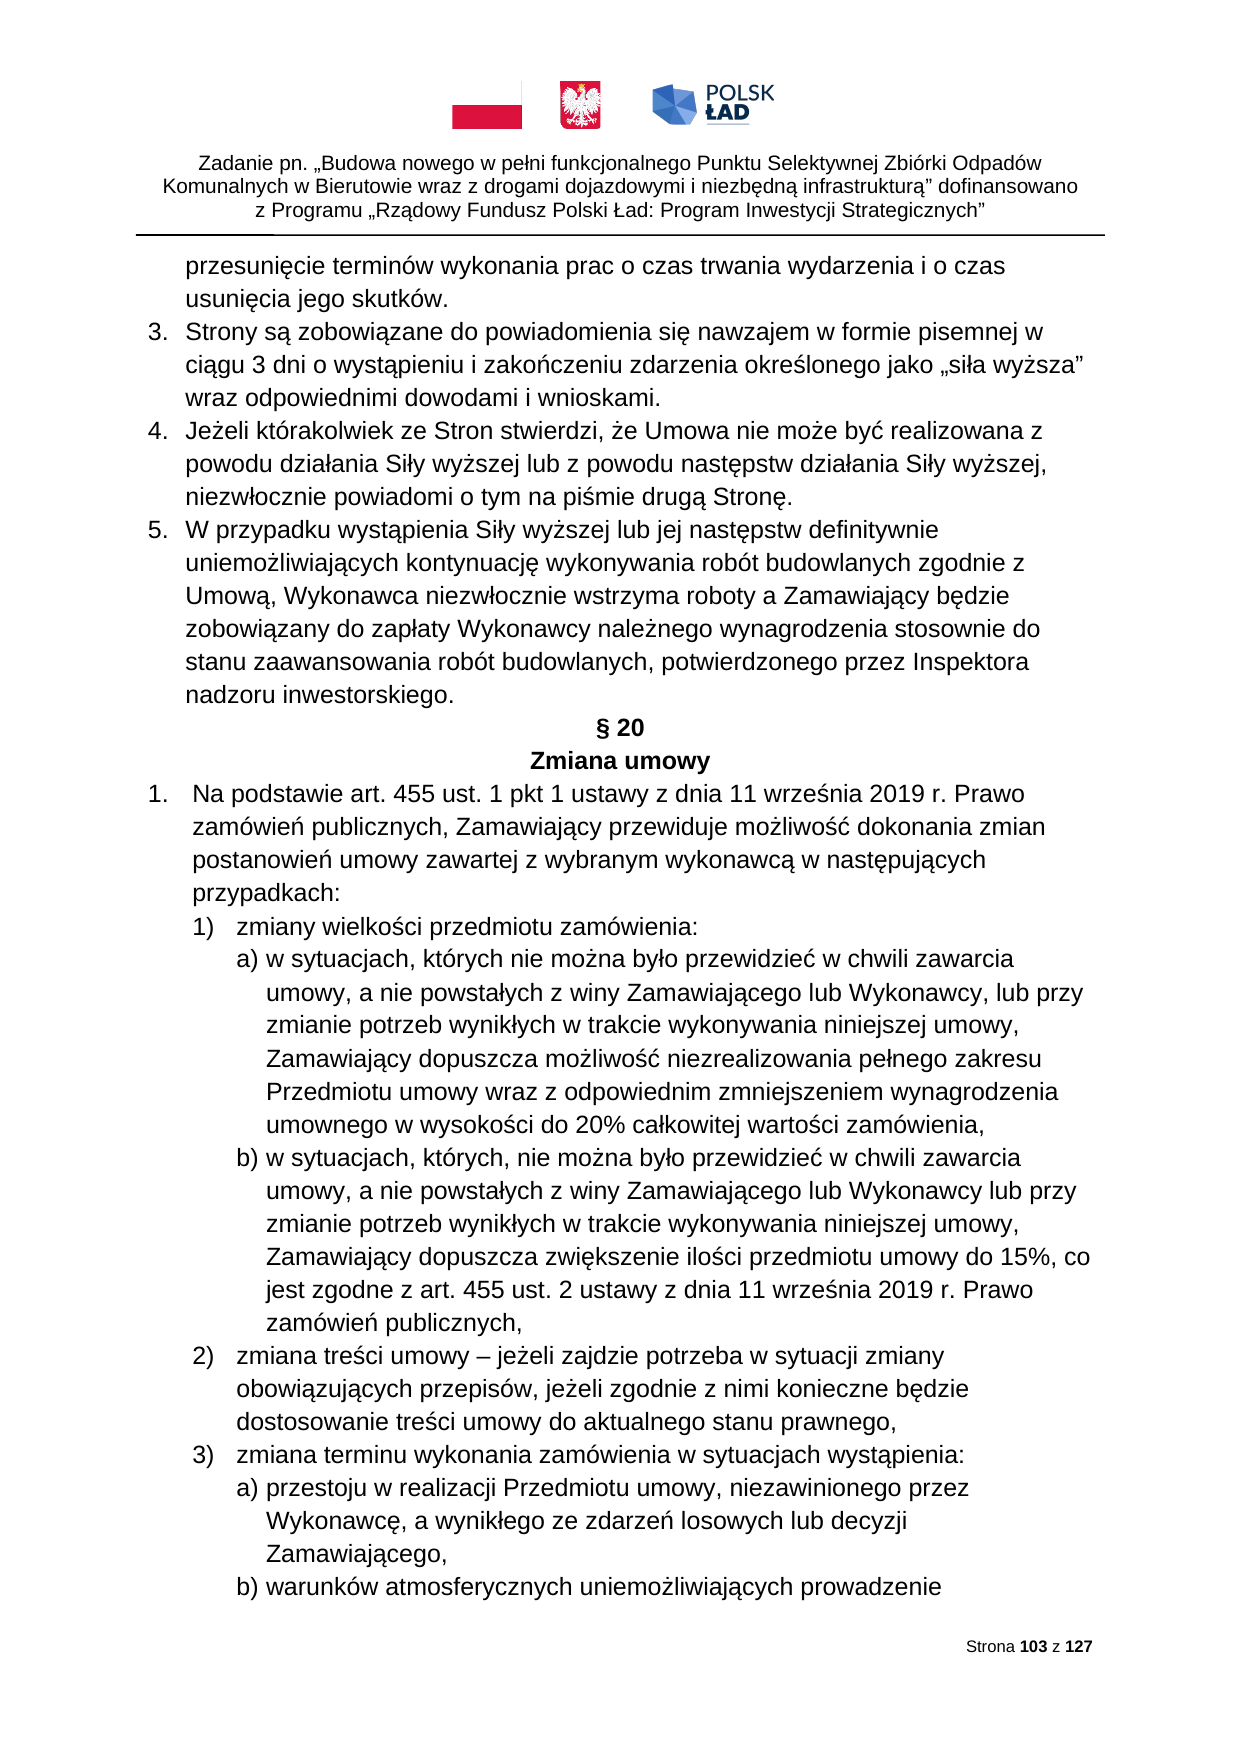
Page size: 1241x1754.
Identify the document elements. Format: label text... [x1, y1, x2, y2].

list Na podstawie art. 455 ust. 1 pkt 1 ustawy z dnia 11 września 2019 r. Prawo zamówień publicznych, Zamawiający przewiduje możliwość dokonania zmian postanowień umowy zawartej z wybranym wykonawcą w następujących przypadkach: [148, 779, 1093, 907]
list zmiany wielkości przedmiotu zamówienia: [192, 911, 1093, 940]
list Jeżeli którakolwiek ze Stron stwierdzi, że Umowa nie może być realizowana z powodu działania Siły wyższej lub z powodu następstw działania Siły wyższej, niezwłocznie powiadomi o tym na piśmie drugą Stronę. [148, 416, 1093, 511]
list zmiana treści umowy – jeżeli zajdzie potrzeba w sytuacji zmiany obowiązujących przepisów, jeżeli zgodnie z nimi konieczne będzie dostosowanie treści umowy do aktualnego stanu prawnego, [192, 1341, 1093, 1436]
list w sytuacjach, których nie można było przewidzieć w chwili zawarcia umowy, a nie powstałych z winy Zamawiającego lub Wykonawcy, lub przy zmianie potrzeb wynikłych w trakcie wykonywania niniejszej umowy, Zamawiający dopuszcza możliwość niezrealizowania pełnego zakresu Przedmiotu umowy wraz z odpowiednim zmniejszeniem wynagrodzenia umownego w wysokości do 20% całkowitej wartości zamówienia, [236, 944, 1093, 1138]
list W przypadku wystąpienia Siły wyższej lub jej następstw definitywnie uniemożliwiających kontynuację wykonywania robót budowlanych zgodnie z Umową, Wykonawca niezwłocznie wstrzyma roboty a Zamawiający będzie zobowiązany do zapłaty Wykonawcy należnego wynagrodzenia stosownie do stanu zaawansowania robót budowlanych, potwierdzonego przez Inspektora nadzoru inwestorskiego. [148, 515, 1093, 709]
picture [450, 81, 600, 129]
text Zmiana umowy [148, 746, 1093, 775]
list Strony są zobowiązane do powiadomienia się nawzajem w formie pisemnej w ciągu 3 dni o wystąpieniu i zakończeniu zdarzenia określonego jako „siła wyższa” wraz odpowiednimi dowodami i wnioskami. [148, 317, 1093, 412]
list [148, 251, 1093, 313]
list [236, 1572, 1093, 1601]
list zmiana terminu wykonania zamówienia w sytuacjach wystąpienia: [192, 1440, 1093, 1468]
list w sytuacjach, których, nie można było przewidzieć w chwili zawarcia umowy, a nie powstałych z winy Zamawiającego lub Wykonawcy lub przy zmianie potrzeb wynikłych w trakcie wykonywania niniejszej umowy, Zamawiający dopuszcza zwiększenie ilości przedmiotu umowy do 15%, co jest zgodne z art. 455 ust. 2 ustawy z dnia 11 września 2019 r. Prawo zamówień publicznych, [236, 1143, 1093, 1336]
list przestoju w realizacji Przedmiotu umowy, niezawinionego przez Wykonawcę, a wynikłego ze zdarzeń losowych lub decyzji Zamawiającego, [236, 1473, 1093, 1568]
picture [652, 84, 774, 125]
list § 20 [148, 713, 1093, 742]
